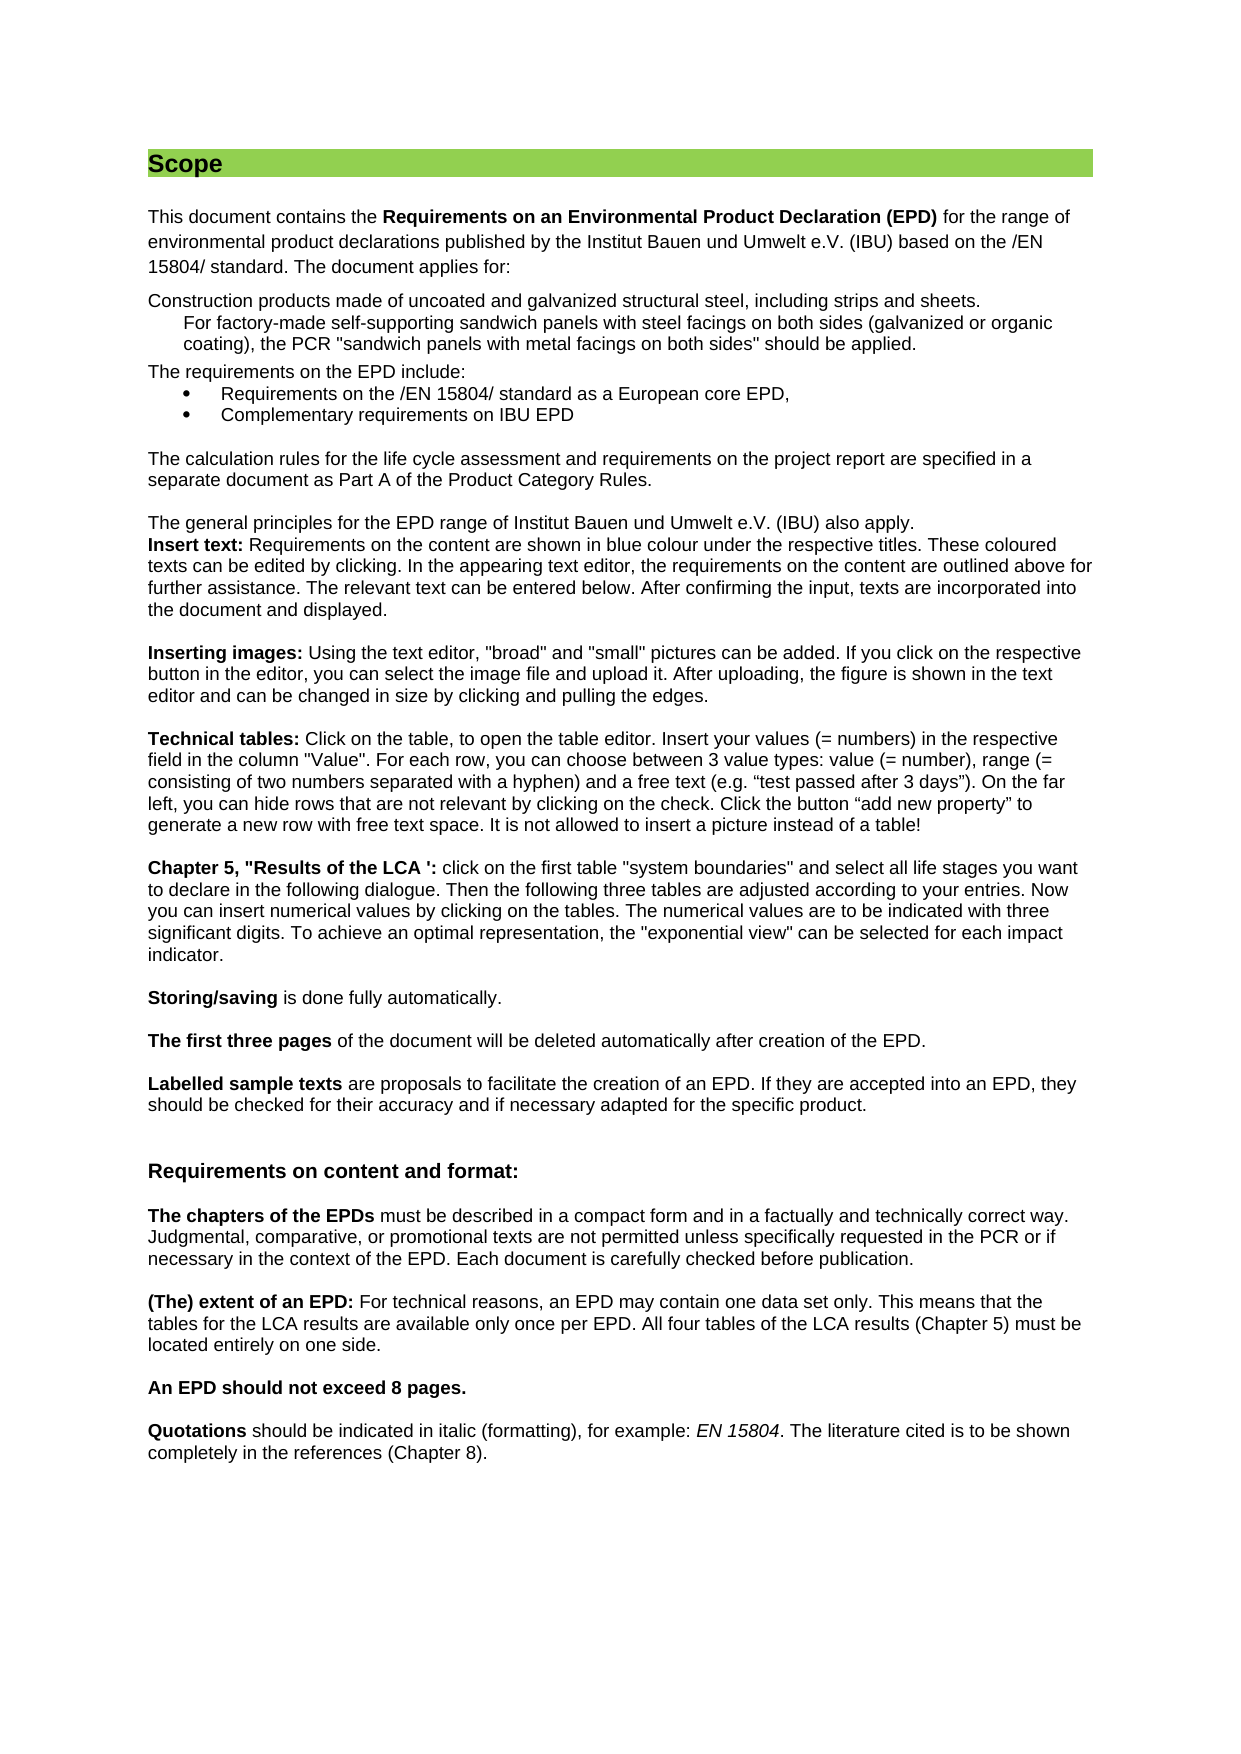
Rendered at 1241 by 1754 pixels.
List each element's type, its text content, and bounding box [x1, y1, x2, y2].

text The general principles for the EPD range of Institut Bauen und Umwelt e.V. (IBU) also apply. [148, 512, 1093, 534]
text Scope [148, 149, 1093, 177]
text An EPD should not exceed 8 pages. Quotations should be indicated in italic (formatting), for example: EN 15804. The literature cited is to be shown completely in the references (Chapter 8). [148, 1355, 1093, 1463]
text Complementary requirements on IBU EPD [183, 404, 1093, 426]
list Construction products made of uncoated and galvanized structural steel, including strips and sheets. [148, 290, 1093, 312]
text The calculation rules for the life cycle assessment and requirements on the project report are specified in a separate document as Part A of the Product Category Rules. [148, 447, 1093, 491]
text Requirements on the /EN 15804/ standard as a European core EPD, [183, 382, 1093, 404]
text This document contains the Requirements on an Environmental Product Declaration (EPD) for the range of environmental product declarations published by the Institut Bauen und Umwelt e.V. (IBU) based on the /EN 15804/ standard. The document applies for: [148, 202, 1093, 277]
list For factory-made self-supporting sandwich panels with steel facings on both sides (galvanized or organic coating), the PCR "sandwich panels with metal facings on both sides" should be applied. [183, 312, 1093, 355]
text Insert text: Requirements on the content are shown in blue colour under the respective titles. These coloured texts can be edited by clicking. In the appearing text editor, the requirements on the content are outlined above for further assistance. The relevant text can be entered below. After confirming the input, texts are incorporated into the document and displayed. Inserting images: Using the text editor, "broad" and "small" pictures can be added. If you click on the respective button in the editor, you can select the image file and upload it. After uploading, the figure is shown in the text editor and can be changed in size by clicking and pulling the edges. Technical tables: Click on the table, to open the table editor. Insert your values (= numbers) in the respective field in the column "Value". For each row, you can choose between 3 value types: value (= number), range (= consisting of two numbers separated with a hyphen) and a free text (e.g. “test passed after 3 days”). On the far left, you can hide rows that are not relevant by clicking on the check. Click the button “add new property” to generate a new row with free text space. It is not allowed to insert a picture instead of a table! Chapter 5, "Results of the LCA ': click on the first table "system boundaries" and select all life stages you want to declare in the following dialogue. Then the following three tables are adjusted according to your entries. Now you can insert numerical values by clicking on the tables. The numerical values are to be indicated with three significant digits. To achieve an optimal representation, the "exponential view" can be selected for each impact indicator. Storing/saving is done fully automatically. The first three pages of the document will be deleted automatically after creation of the EPD. Labelled sample texts are proposals to facilitate the creation of an EPD. If they are accepted into an EPD, they should be checked for their accuracy and if necessary adapted for the specific product. Requirements on content and format: The chapters of the EPDs must be described in a compact form and in a factually and technically correct way. Judgmental, comparative, or promotional texts are not permitted unless specifically requested in the PCR or if necessary in the context of the EPD. Each document is carefully checked before publication. (The) extent of an EPD: For technical reasons, an EPD may contain one data set only. This means that the tables for the LCA results are available only once per EPD. All four tables of the LCA results (Chapter 5) must be located entirely on one side. [148, 534, 1093, 1355]
text The requirements on the EPD include: [148, 361, 1093, 382]
